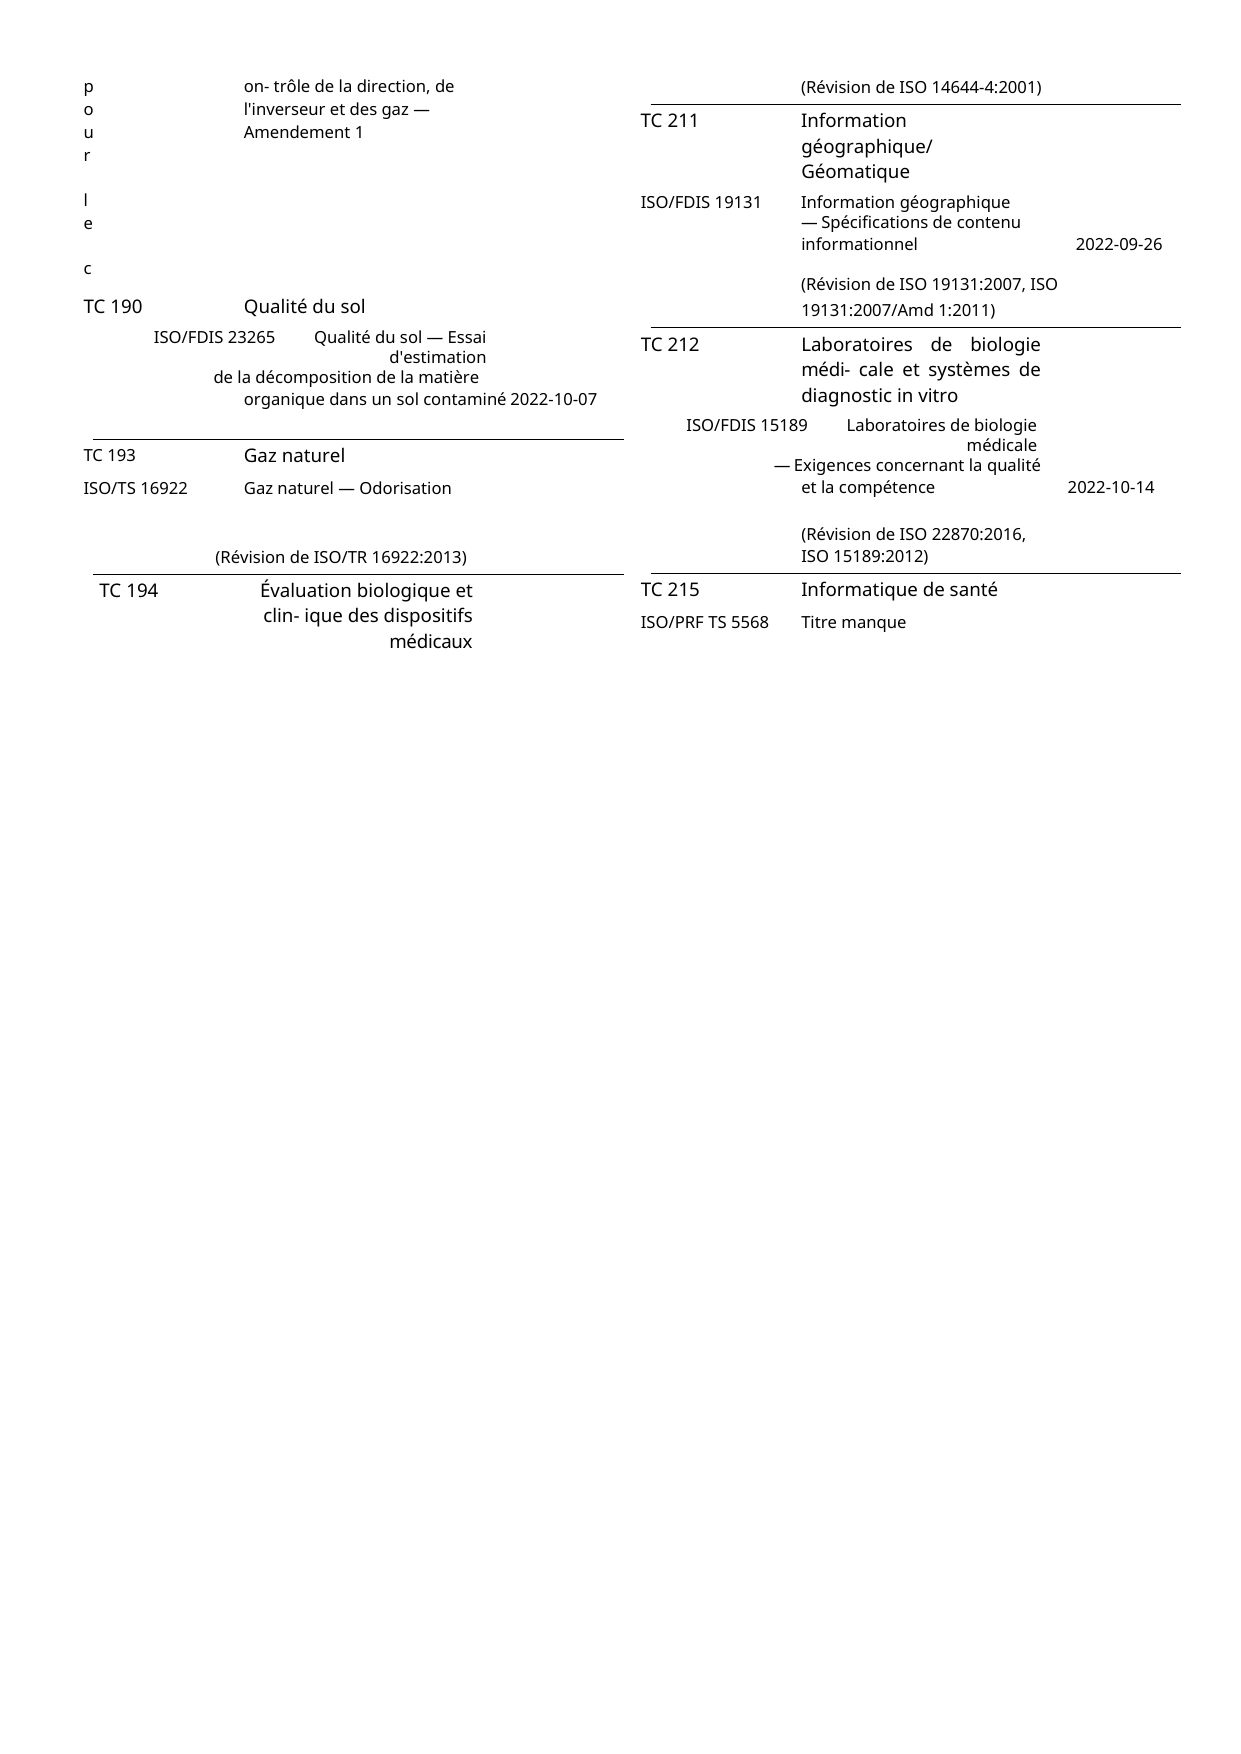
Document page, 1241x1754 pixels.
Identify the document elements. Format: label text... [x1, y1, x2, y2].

text TC 193 Gaz naturel [83, 442, 601, 468]
text (Révision de ISO 22870:2016, ISO 15189:2012) [801, 522, 1029, 567]
list Exigences concernant la qualité [620, 456, 1041, 476]
text ISO/PRF TS 5568 Titre manque [641, 611, 1178, 633]
subtitle TC 212 Laboratoires de biologie médi- cale et systèmes de diagnostic in vitro [641, 331, 1041, 407]
text ISO/FDIS 19131 Information géographique [641, 193, 1178, 213]
text de la décomposition de la matière [62, 368, 479, 388]
subtitle TC 215 Informatique de santé [641, 577, 1178, 602]
text (Révision de ISO 19131:2007, ISO [801, 279, 1178, 294]
subtitle TC 194 Évaluation biologique et clin- ique des dispositifs médicaux [83, 577, 473, 654]
text ISO/FDIS 23265 Qualité du sol — Essai d'estimation [62, 328, 486, 368]
text organique dans un sol contaminé 2022-10-07 [244, 388, 601, 410]
list Spécifications de contenu [801, 213, 1178, 233]
text 19131:2007/Amd 1:2011) [801, 299, 1178, 322]
subtitle TC 190 Qualité du sol [83, 294, 601, 319]
subtitle TC 211 Information géographique/ Géomatique [640, 108, 1016, 184]
text ISO/FDIS 15189 Laboratoires de biologie médicale [620, 416, 1037, 456]
text (Révision de ISO/TR 16922:2013) [62, 545, 467, 568]
text informationnel 2022-09-26 [801, 233, 1178, 255]
text Petits navires — Systèmes électr- iques/électroniques pour le con- trôle de la direction, de l'inverseur et des gaz — Amendement 1 [243, 75, 490, 143]
text ISO/TS 16922 Gaz naturel — Odorisation [83, 476, 601, 499]
text (Révision de ISO 14644-4:2001) [801, 76, 1178, 98]
text et la compétence 2022-10-14 [801, 476, 1178, 499]
